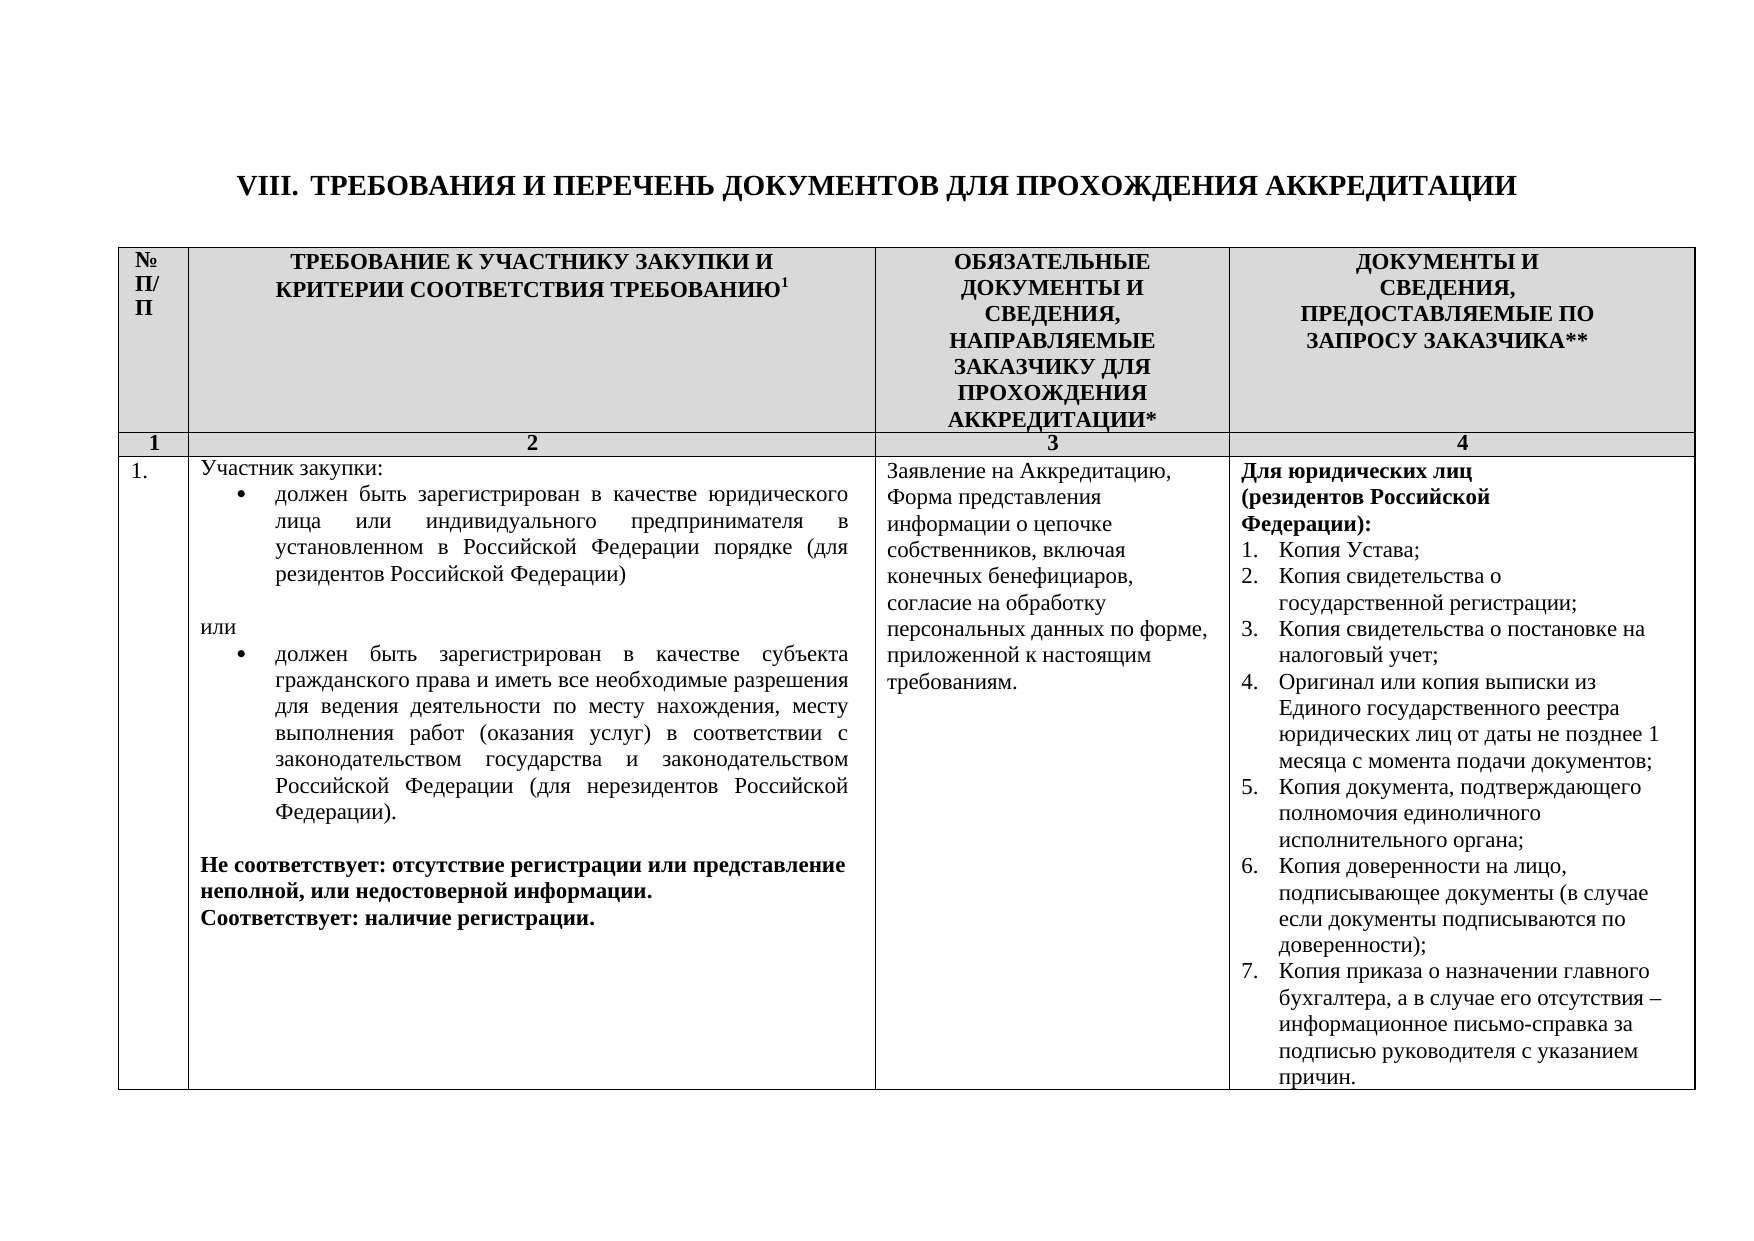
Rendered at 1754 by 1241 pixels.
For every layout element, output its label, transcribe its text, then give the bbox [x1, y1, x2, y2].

table_header ТРЕБОВАНИЕ К УЧАСТНИКУ ЗАКУПКИ И КРИТЕРИИ СООТВЕТСТВИЯ ТРЕБОВАНИЮ1 [189, 248, 875, 432]
table_cell 3 [876, 433, 1229, 456]
list ТРЕБОВАНИЯ И ПЕРЕЧЕНЬ ДОКУМЕНТОВ ДЛЯ ПРОХОЖДЕНИЯ АККРЕДИТАЦИИ [59, 168, 1695, 202]
table_cell 1. [119, 457, 188, 1089]
table_header ДОКУМЕНТЫ И СВЕДЕНИЯ, ПРЕДОСТАВЛЯЕМЫЕ ПО ЗАПРОСУ ЗАКАЗЧИКА** [1230, 248, 1694, 432]
table_header ОБЯЗАТЕЛЬНЫЕ ДОКУМЕНТЫ И СВЕДЕНИЯ, НАПРАВЛЯЕМЫЕ ЗАКАЗЧИКУ ДЛЯ ПРОХОЖДЕНИЯ АККРЕДИТАЦИИ* [876, 248, 1229, 432]
table_cell 4 [1230, 433, 1694, 456]
table_cell 1 [119, 433, 188, 456]
table_cell 2 [189, 433, 875, 456]
table_header № П/П [119, 248, 188, 432]
